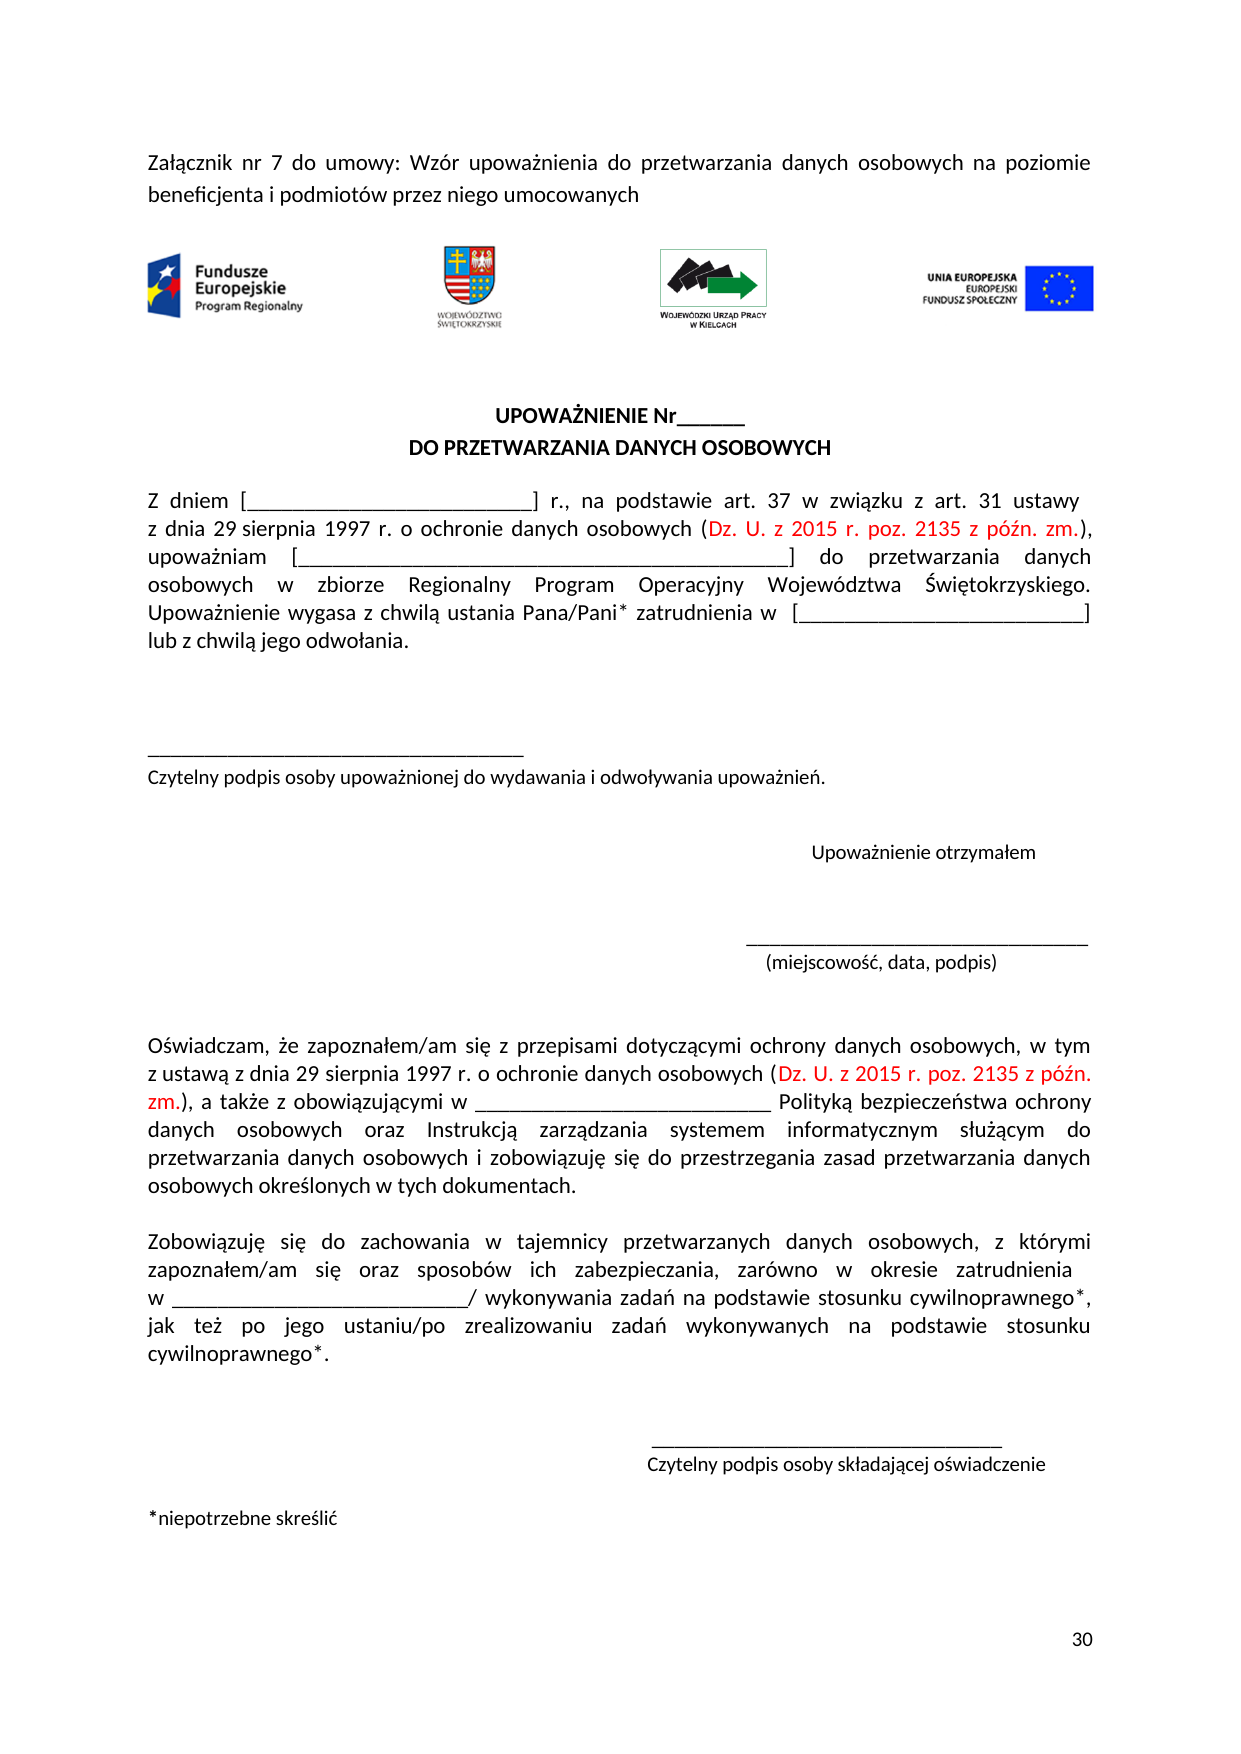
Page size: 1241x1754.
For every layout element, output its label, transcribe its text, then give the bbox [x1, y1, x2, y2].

text Czytelny podpis osoby składającej oświadczenie [148, 1451, 1093, 1477]
text ______________________________ (miejscowość, data, podpis) [149, 921, 1093, 975]
text *niepotrzebne skreślić [148, 1505, 1093, 1530]
text Zobowiązuję się do zachowania w tajemnicy przetwarzanych danych osobowych, z którymi zapoznałem/am się oraz sposobów ich zabezpieczania, zarówno w okresie zatrudnienia w __________________________/ wykonywania zadań na podstawie stosunku cywilnoprawnego*, jak też po jego ustaniu/po zrealizowaniu zadań wykonywanych na podstawie stosunku cywilnoprawnego*. [148, 1227, 1093, 1367]
text _______________________________ [148, 1423, 1093, 1451]
text Upoważnienie otrzymałem [738, 839, 1093, 865]
picture [93, 217, 1149, 349]
text Oświadczam, że zapoznałem/am się z przepisami dotyczącymi ochrony danych osobowych, w tym z ustawą z dnia 29 sierpnia 1997 r. o ochronie danych osobowych (Dz. U. z 2015 r. poz. 2135 z późn. zm.), a także z obowiązującymi w __________________________ Polityką bezpieczeństwa ochrony danych osobowych oraz Instrukcją zarządzania systemem informatycznym służącym do przetwarzania danych osobowych i zobowiązuję się do przestrzegania zasad przetwarzania danych osobowych określonych w tych dokumentach. [148, 1031, 1093, 1199]
text Załącznik nr 7 do umowy: Wzór upoważnienia do przetwarzania danych osobowych na poziomie beneficjenta i podmiotów przez niego umocowanych [148, 148, 1093, 208]
text Z dniem [_________________________] r., na podstawie art. 37 w związku z art. 31 ustawy z dnia 29 sierpnia 1997 r. o ochronie danych osobowych (Dz. U. z 2015 r. poz. 2135 z późn. zm.), upoważniam [___________________________________________] do przetwarzania danych osobowych w zbiorze Regionalny Program Operacyjny Województwa Świętokrzyskiego. Upoważnienie wygasa z chwilą ustania Pana/Pani* zatrudnienia w [_________________________] lub z chwilą jego odwołania. [148, 486, 1093, 654]
text UPOWAŻNIENIE Nr______ DO PRZETWARZANIA DANYCH OSOBOWYCH [148, 401, 1093, 461]
text _________________________________ Czytelny podpis osoby upoważnionej do wydawania i odwoływania upoważnień. [148, 732, 1093, 789]
